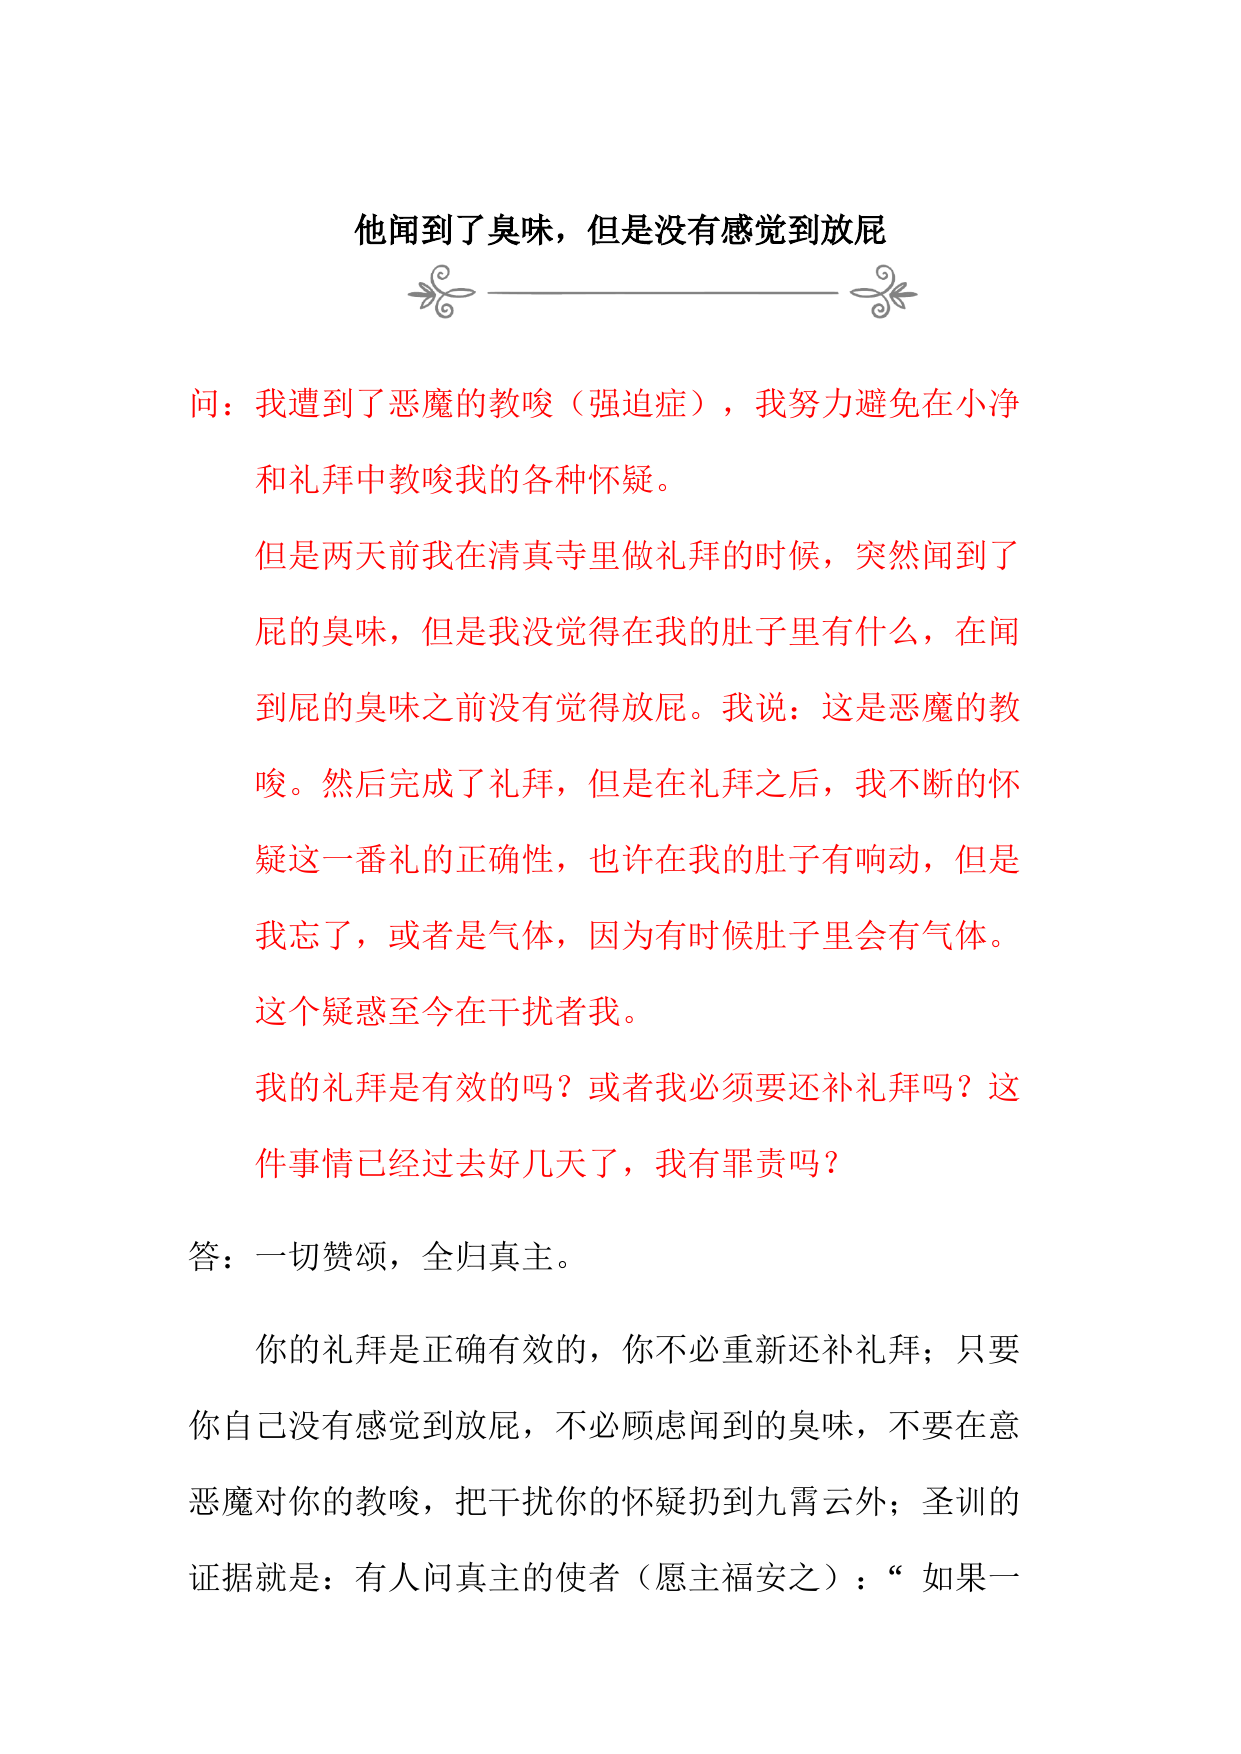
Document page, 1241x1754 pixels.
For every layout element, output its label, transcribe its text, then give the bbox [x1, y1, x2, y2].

text 答：一切赞颂，全归真主。 [187, 1235, 1053, 1273]
text 问：我遭到了恶魔的教唆（强迫症），我努力避免在小净和礼拜中教唆我的各种怀疑。 但是两天前我在清真寺里做礼拜的时候，突然闻到了屁的臭味，但是我没觉得在我的肚子里有什么，在闻到屁的臭味之前没有觉得放屁。我说：这是恶魔的教唆。然后完成了礼拜，但是在礼拜之后，我不断的怀疑这一番礼的正确性，也许在我的肚子有响动，但是我忘了，或者是气体，因为有时候肚子里会有气体。这个疑惑至今在干扰者我。 我的礼拜是有效的吗？或者我必须要还补礼拜吗？这件事情已经过去好几天了，我有罪责吗？ [187, 382, 1053, 1180]
text 他闻到了臭味，但是没有感觉到放屁 [187, 208, 1053, 246]
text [187, 1328, 1053, 1594]
